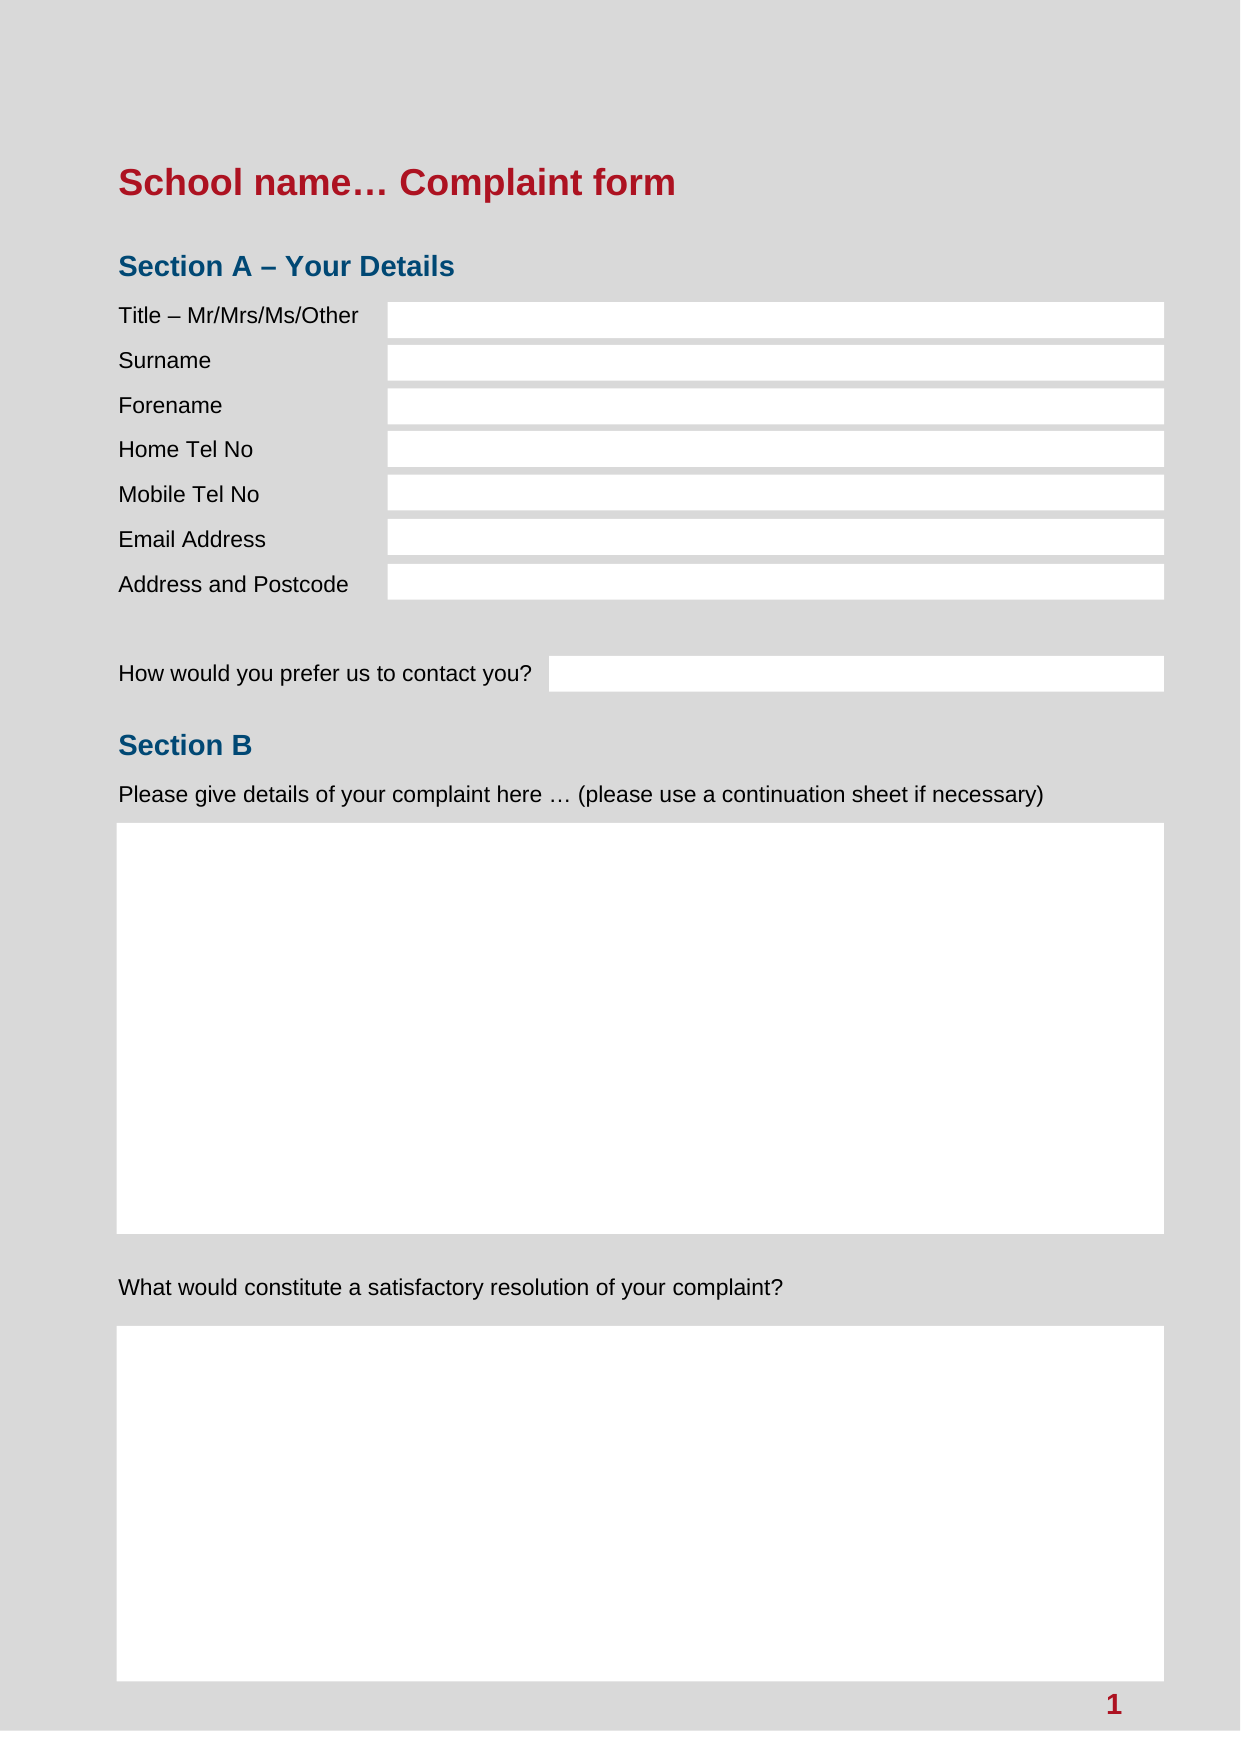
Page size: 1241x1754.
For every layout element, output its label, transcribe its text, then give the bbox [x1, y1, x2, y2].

text Title – Mr/Mrs/Ms/Other [118, 302, 387, 328]
text Mobile Tel No [118, 481, 387, 508]
text Home Tel No [118, 436, 387, 463]
text Address and Postcode [118, 571, 387, 597]
text How would you prefer us to contact you? [118, 660, 549, 687]
subtitle Section A – Your Details [118, 249, 1122, 282]
text Forename [118, 392, 387, 418]
text Email Address [118, 526, 387, 552]
subtitle Section B [118, 728, 1122, 762]
subtitle School name… Complaint form [118, 160, 1122, 203]
text Please give details of your complaint here … (please use a continuation sheet if necessary) [118, 781, 1122, 808]
text What would constitute a satisfactory resolution of your complaint? [118, 1274, 1122, 1300]
text Surname [118, 347, 387, 373]
